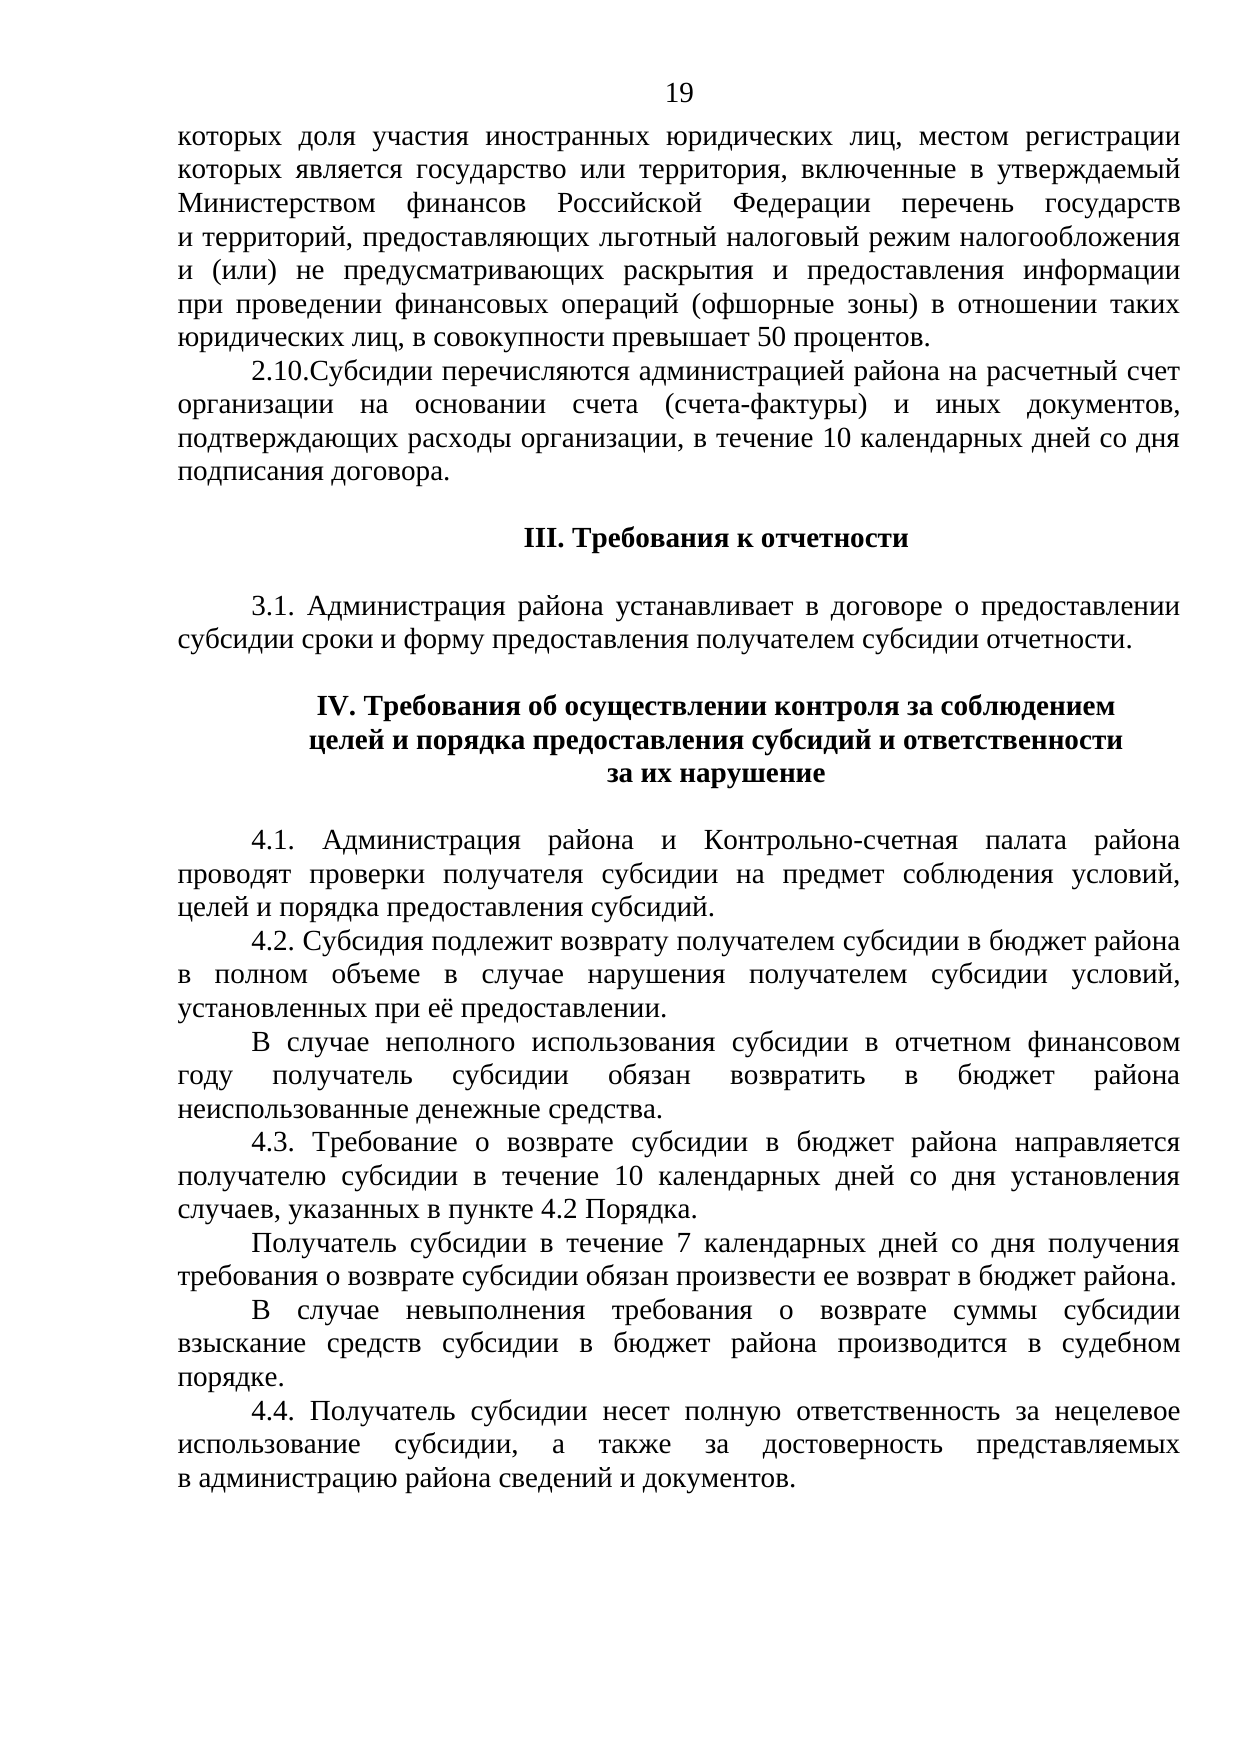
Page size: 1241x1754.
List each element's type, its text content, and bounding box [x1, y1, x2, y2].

text за их нарушение [177, 755, 1181, 789]
text В случае неполного использования субсидии в отчетном финансовом году получатель субсидии обязан возвратить в бюджет района неиспользованные денежные средства. [177, 1024, 1181, 1124]
text 3.1. Администрация района устанавливает в договоре о предоставлении субсидии сроки и форму предоставления получателем субсидии отчетности. [177, 588, 1181, 655]
text 4.1. Администрация района и Контрольно-счетная палата района проводят проверки получателя субсидии на предмет соблюдения условий, целей и порядка предоставления субсидий. [177, 822, 1181, 923]
text III. Требования к отчетности [177, 521, 1181, 554]
text 4.3. Требование о возврате субсидии в бюджет района направляется получателю субсидии в течение 10 календарных дней со дня установления случаев, указанных в пункте 4.2 Порядка. [177, 1124, 1181, 1225]
text В случае невыполнения требования о возврате суммы субсидии взыскание средств субсидии в бюджет района производится в судебном порядке. [177, 1292, 1181, 1393]
text IV. Требования об осуществлении контроля за соблюдением [177, 688, 1181, 722]
text Получатель субсидии в течение 7 календарных дней со дня получения требования о возврате субсидии обязан произвести ее возврат в бюджет района. [177, 1225, 1181, 1292]
text 4.2. Субсидия подлежит возврату получателем субсидии в бюджет района в полном объеме в случае нарушения получателем субсидии условий, установленных при её предоставлении. [177, 923, 1181, 1024]
text 2.10.Субсидии перечисляются администрацией района на расчетный счет организации на основании счета (счета-фактуры) и иных документов, подтверждающих расходы организации, в течение 10 календарных дней со дня подписания договора. [177, 353, 1181, 487]
text целей и порядка предоставления субсидий и ответственности [177, 722, 1181, 755]
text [177, 118, 1181, 353]
text 4.4. Получатель субсидии несет полную ответственность за нецелевое использование субсидии, а также за достоверность представляемых в администрацию района сведений и документов. [177, 1393, 1181, 1493]
